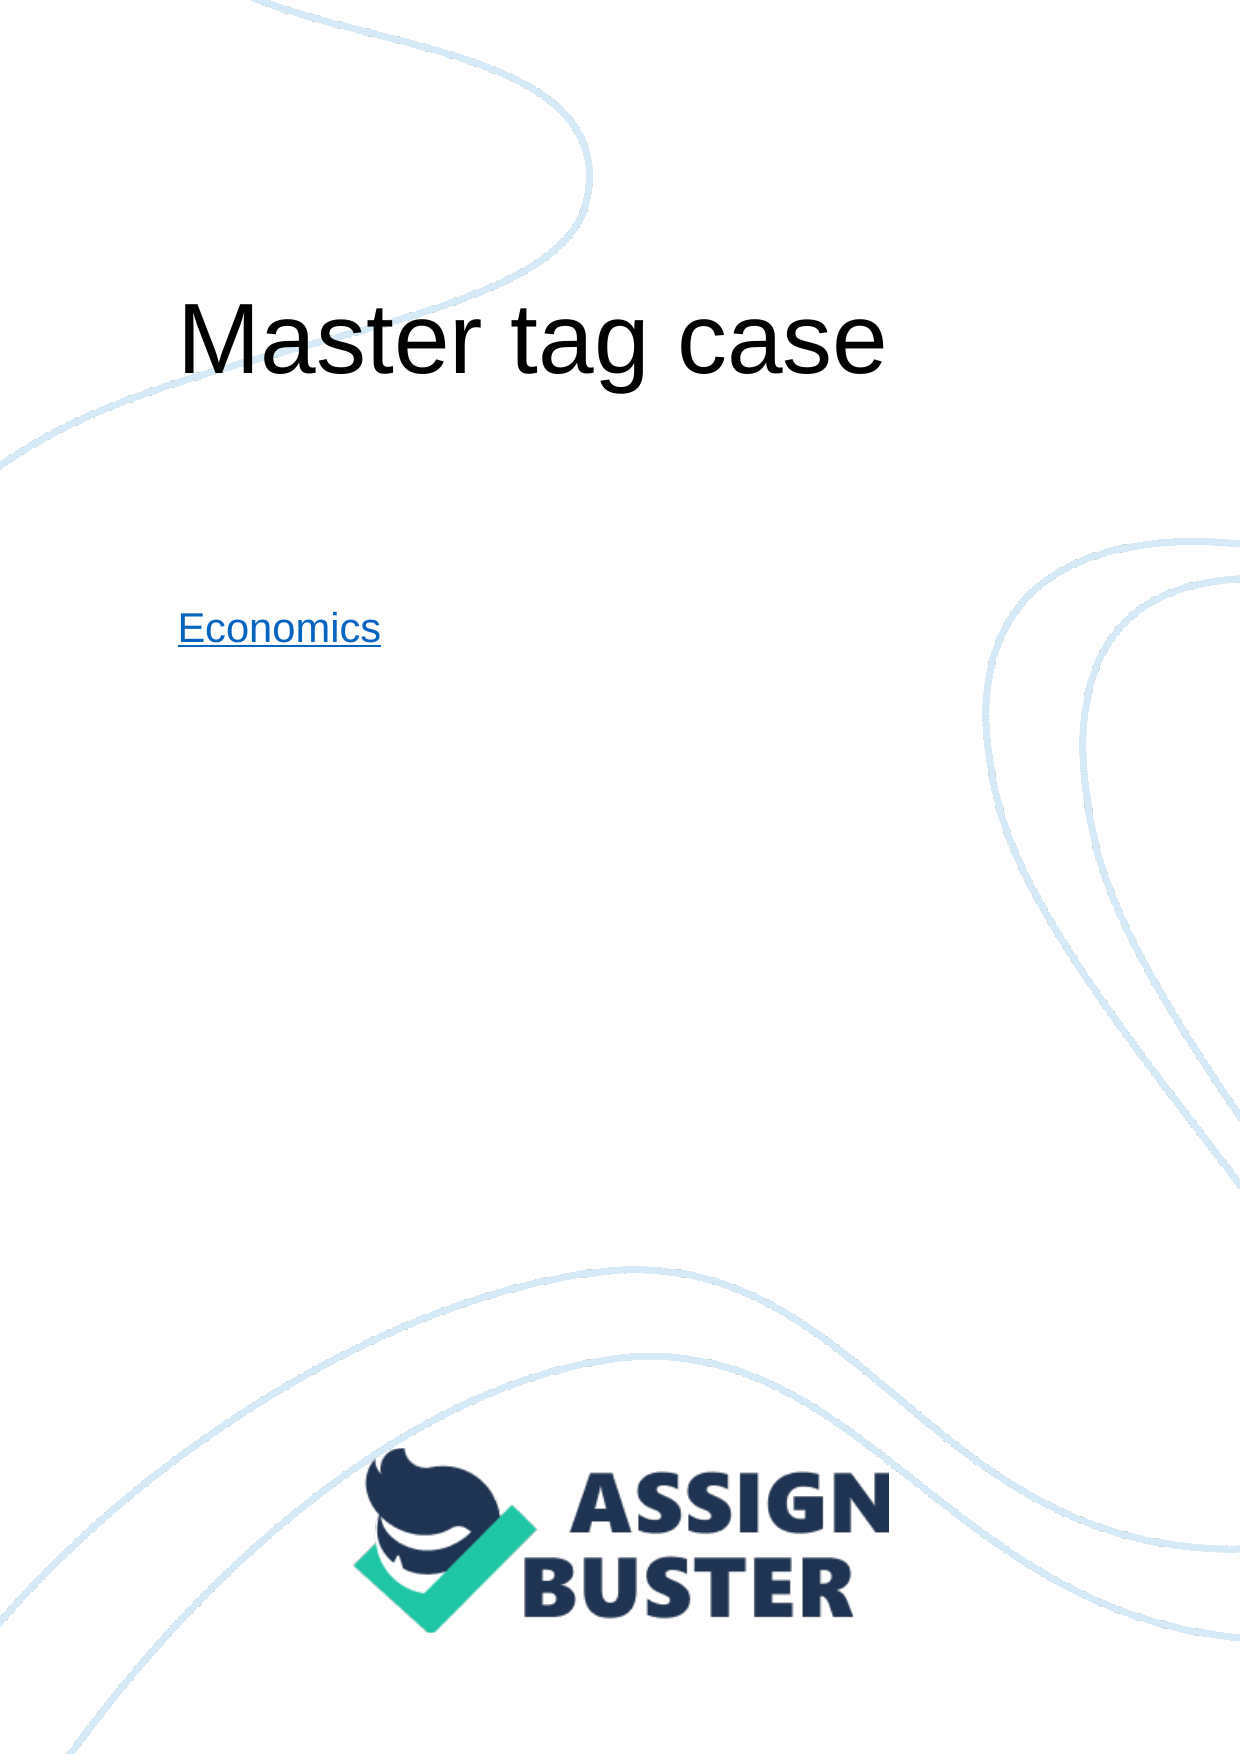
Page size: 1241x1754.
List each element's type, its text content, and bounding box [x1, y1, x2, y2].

picture [0, 0, 1241, 1754]
subtitle Master tag case [177, 279, 1152, 394]
text Economics [177, 604, 1152, 652]
